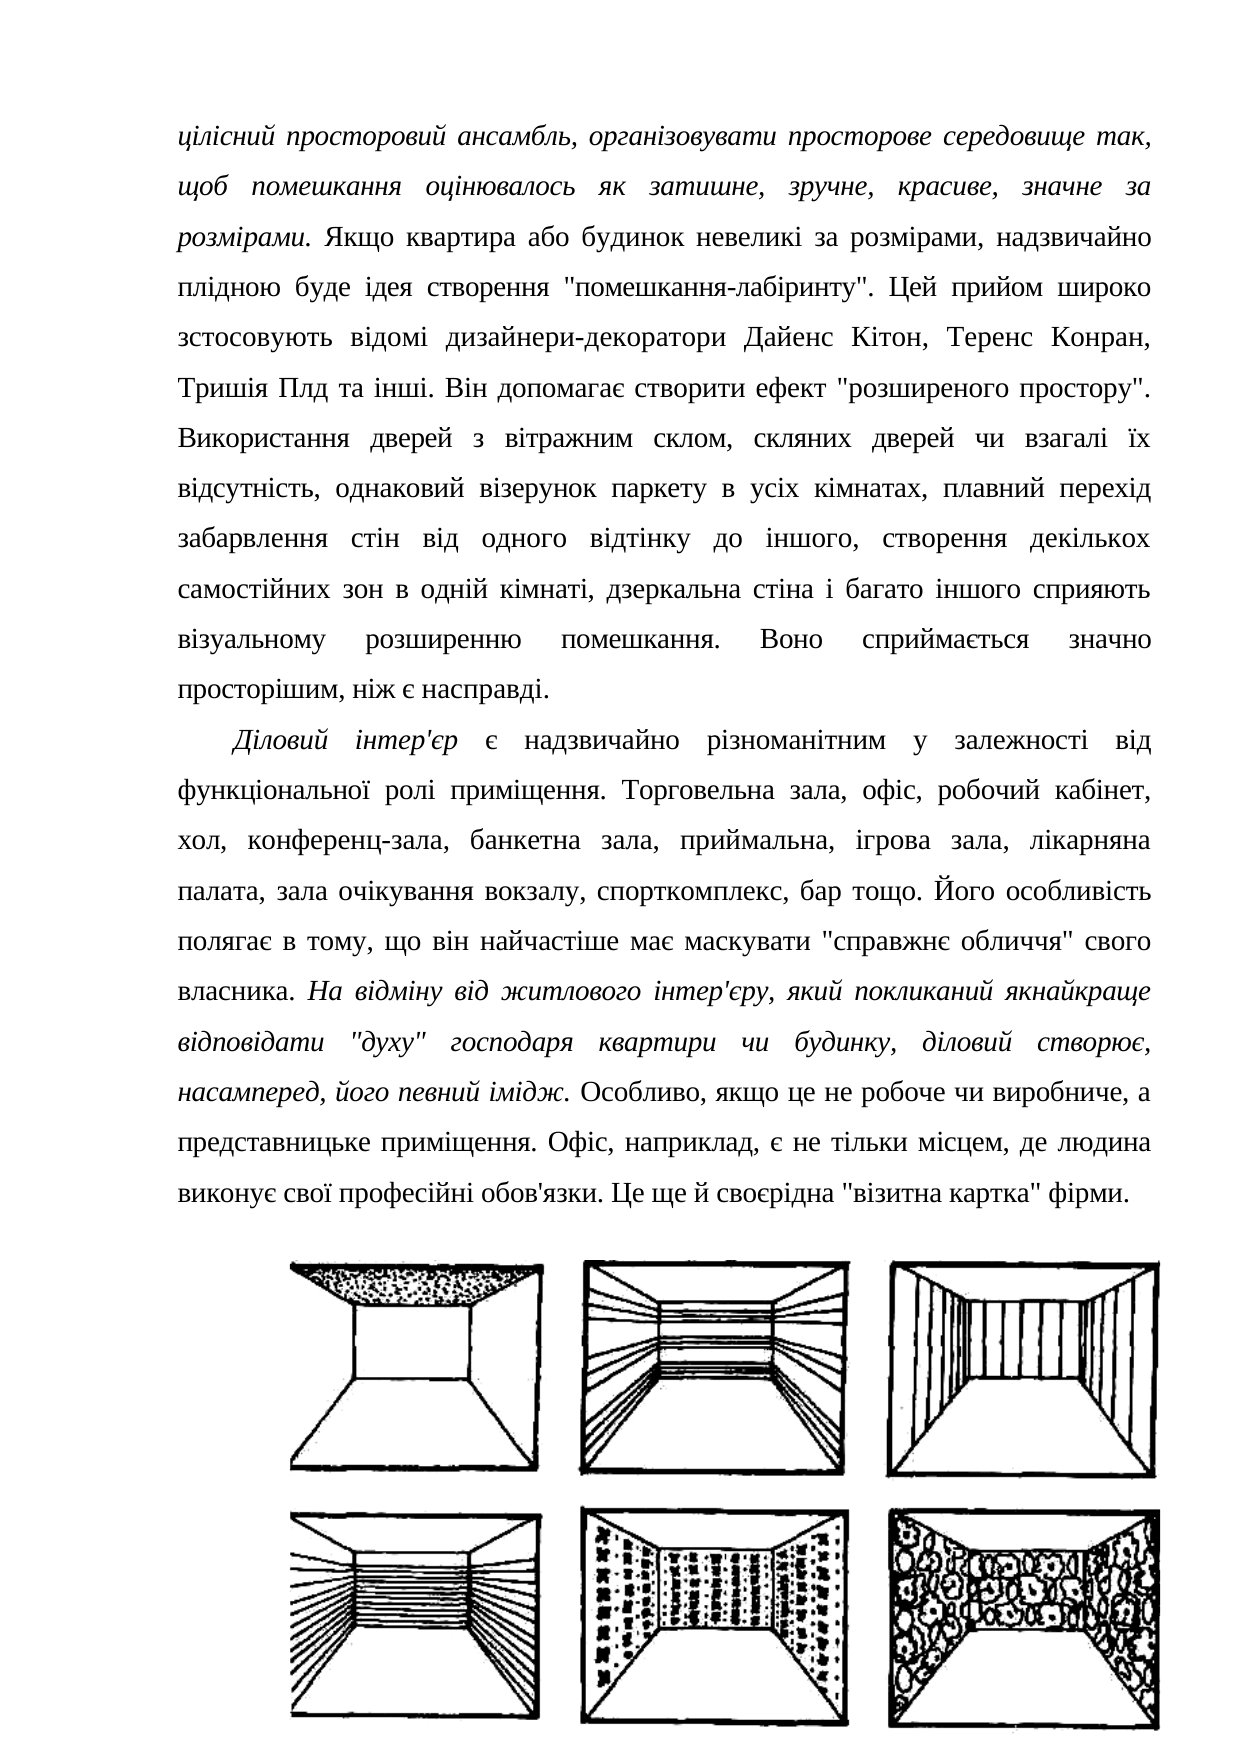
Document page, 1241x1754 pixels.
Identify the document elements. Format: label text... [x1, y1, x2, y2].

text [177, 118, 1152, 705]
text Діловий інтер'єр є надзвичайно різноманітним у залежності від функціональної ролі приміщення. Торговельна зала, офіс, робочий кабінет, хол, конференц-зала, банкетна зала, приймальна, ігрова зала, лікарняна палата, зала очікування вокзалу, спорткомплекс, бар тощо. Його особливість полягає в тому, що він найчастіше має маскувати "справжнє обличчя" свого власника. На відміну від житлового інтер'єру, який покликаний якнайкраще відповідати "духу" господаря квартири чи будинку, діловий створює, насамперед, його певний імідж. Особливо, якщо це не робоче чи виробниче, а представницьке приміщення. Офіс, наприклад, є не тільки місцем, де людина виконує свої професійні обов'язки. Це ще й своєрідна "візитна картка" фірми. [177, 722, 1152, 1208]
